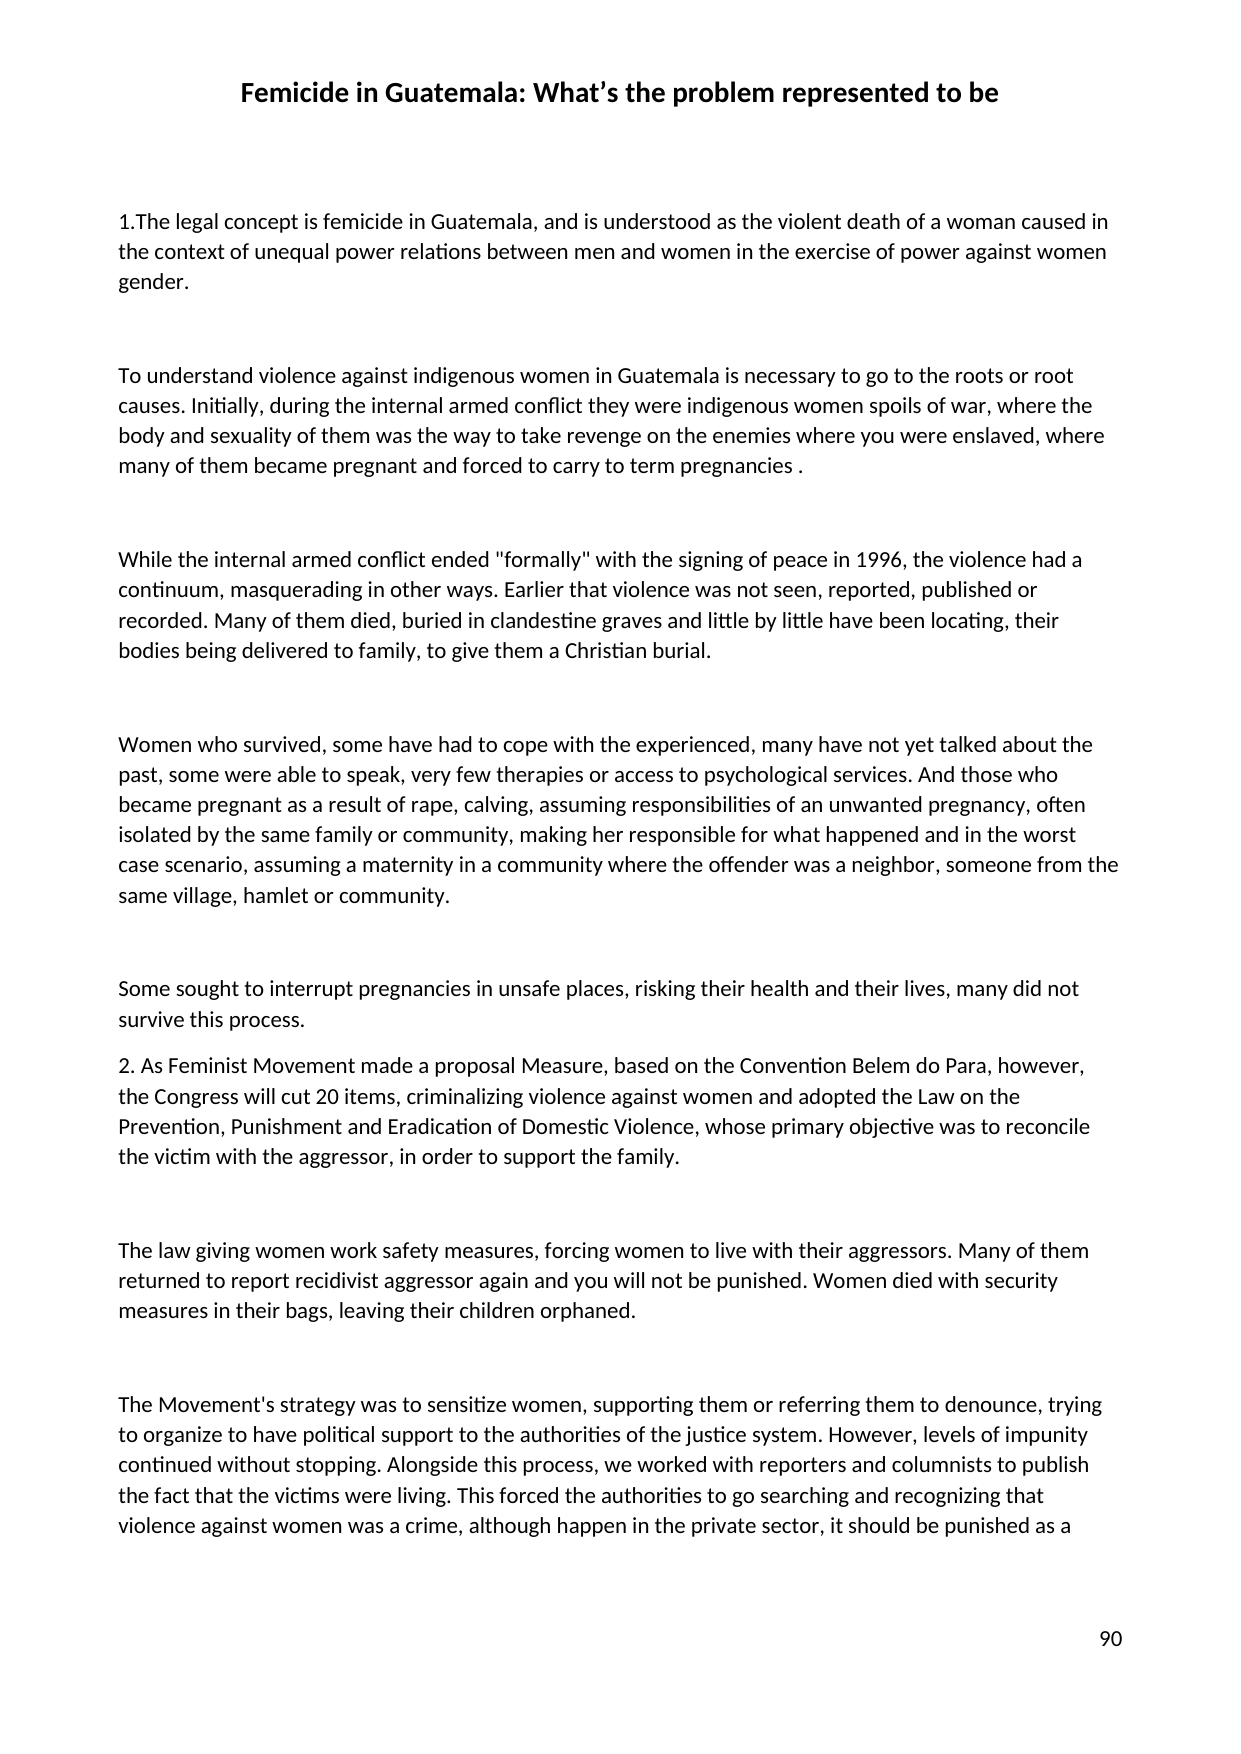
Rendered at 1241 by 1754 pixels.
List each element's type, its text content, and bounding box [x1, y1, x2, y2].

text To understand violence against indigenous women in Guatemala is necessary to go to the roots or root causes. Initially, during the internal armed conflict they were indigenous women spoils of war, where the body and sexuality of them was the way to take revenge on the enemies where you were enslaved, where many of them became pregnant and forced to carry to term pregnancies . [118, 361, 1122, 479]
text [118, 1390, 1122, 1539]
text 1.The legal concept is femicide in Guatemala, and is understood as the violent death of a woman caused in the context of unequal power relations between men and women in the exercise of power against women gender. [118, 207, 1122, 295]
text 2. As Feminist Movement made a proposal Measure, based on the Convention Belem do Para, however, the Congress will cut 20 items, criminalizing violence against women and adopted the Law on the Prevention, Punishment and Eradication of Domestic Violence, whose primary objective was to reconcile the victim with the aggressor, in order to support the family. [118, 1052, 1122, 1170]
text The law giving women work safety measures, forcing women to live with their aggressors. Many of them returned to report recidivist aggressor again and you will not be punished. Women died with security measures in their bags, leaving their children orphaned. [118, 1236, 1122, 1324]
text Women who survived, some have had to cope with the experienced, many have not yet talked about the past, some were able to speak, very few therapies or access to psychological services. And those who became pregnant as a result of rape, calving, assuming responsibilities of an unwanted pregnancy, often isolated by the same family or community, making her responsible for what happened and in the worst case scenario, assuming a maternity in a community where the offender was a neighbor, someone from the same village, hamlet or community. [118, 730, 1122, 909]
text Some sought to interrupt pregnancies in unsafe places, risking their health and their lives, many did not survive this process. [118, 974, 1122, 1033]
text While the internal armed conflict ended "formally" with the signing of peace in 1996, the violence had a continuum, masquerading in other ways. Earlier that violence was not seen, reported, published or recorded. Many of them died, buried in clandestine graves and little by little have been locating, their bodies being delivered to family, to give them a Christian burial. [118, 545, 1122, 664]
